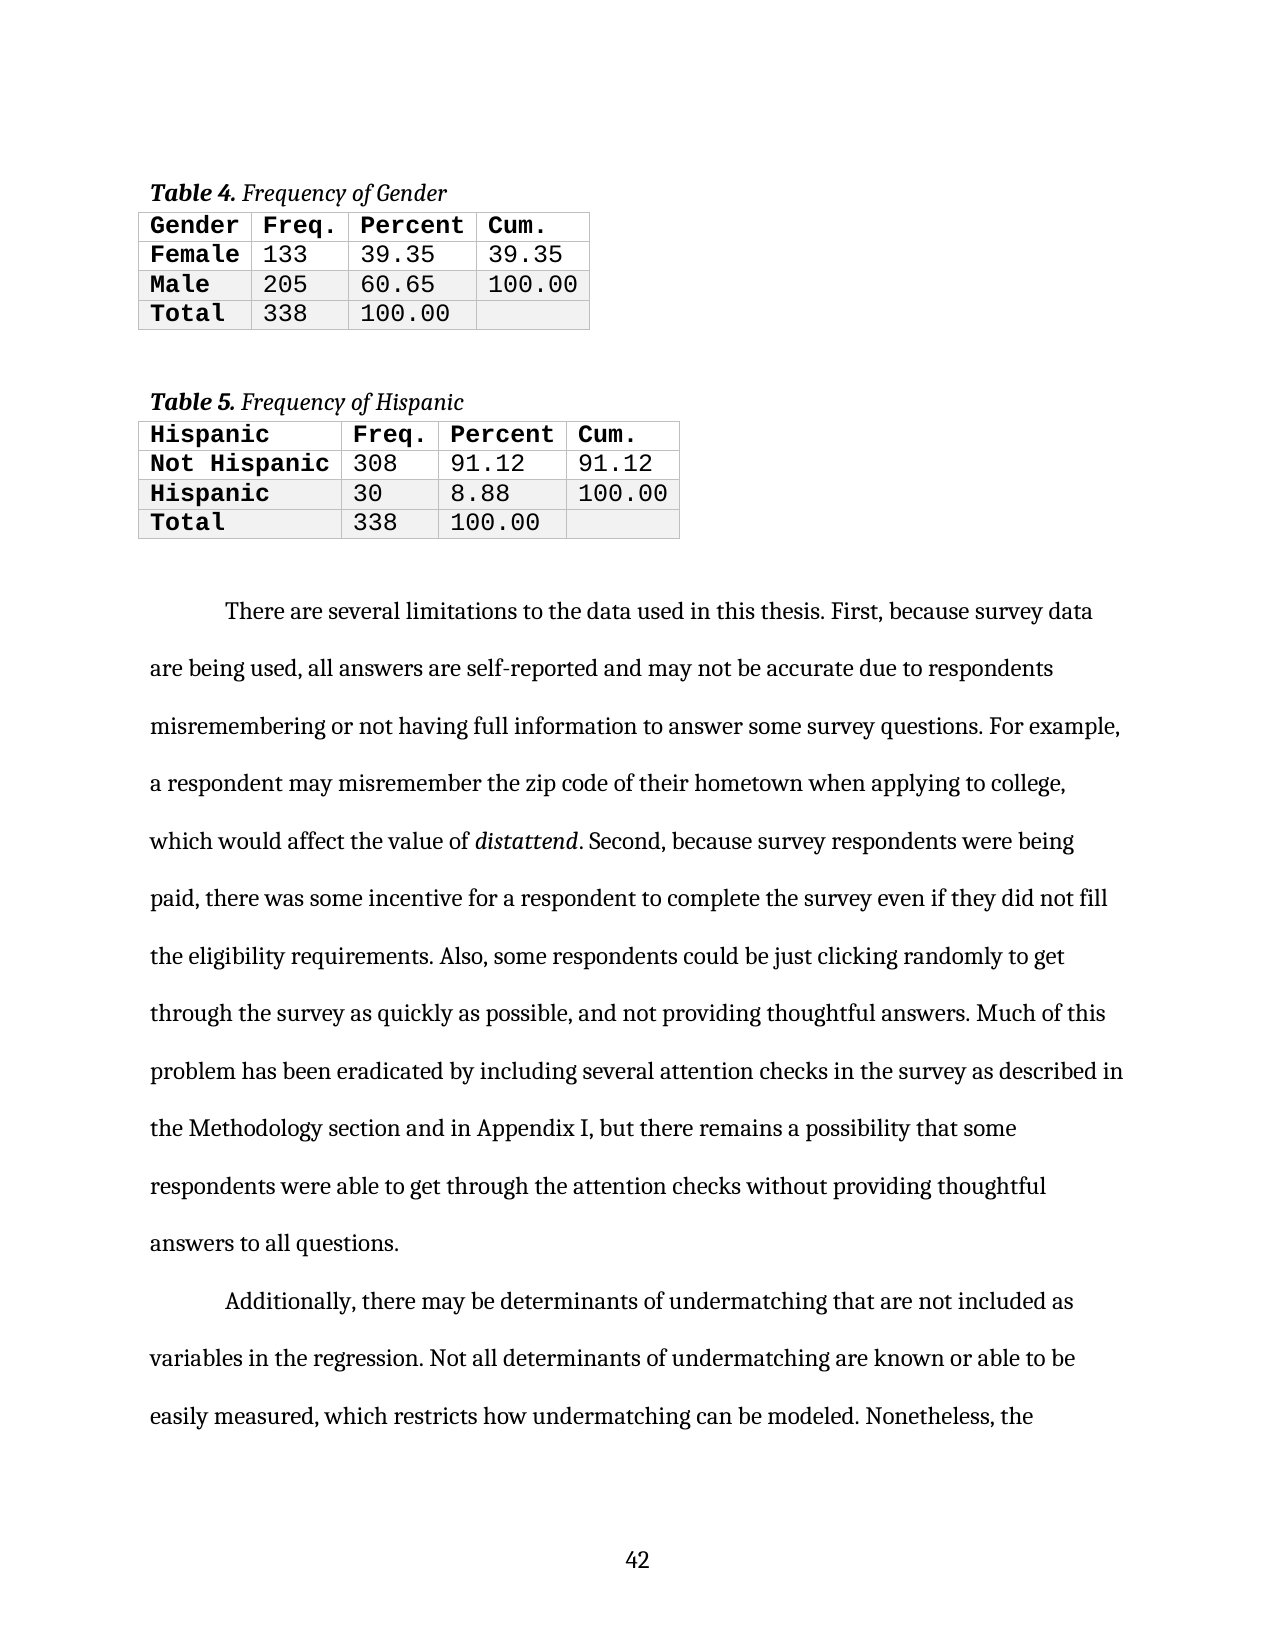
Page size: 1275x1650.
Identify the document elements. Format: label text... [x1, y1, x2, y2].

table_cell 100.00 [477, 271, 589, 300]
table_cell Total [139, 301, 251, 329]
table_cell 8.88 [439, 480, 566, 509]
table_cell 133 [252, 242, 348, 270]
table_cell 308 [342, 451, 438, 479]
table_cell 60.65 [349, 271, 476, 300]
table_cell Not Hispanic [139, 451, 341, 479]
table_cell Total [139, 510, 341, 538]
table_cell [477, 301, 589, 329]
table_cell 205 [252, 271, 348, 300]
table_header Gender [139, 213, 251, 241]
table_cell [567, 510, 679, 538]
table_cell 100.00 [567, 480, 679, 509]
table_cell 30 [342, 480, 438, 509]
table_header Freq. [252, 213, 348, 241]
table_cell 338 [342, 510, 438, 538]
table_cell 91.12 [567, 451, 679, 479]
table_cell 100.00 [349, 301, 476, 329]
text Table 4. Frequency of Gender [150, 179, 1125, 207]
table_header Cum. [567, 422, 679, 450]
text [150, 1287, 1125, 1430]
table_header Hispanic [139, 422, 341, 450]
table_cell 338 [252, 301, 348, 329]
table_cell 100.00 [439, 510, 566, 538]
table_cell Male [139, 271, 251, 300]
table_cell 39.35 [349, 242, 476, 270]
text There are several limitations to the data used in this thesis. First, because survey data are being used, all answers are self-reported and may not be accurate due to respondents misremembering or not having full information to answer some survey questions. For example, a respondent may misremember the zip code of their hometown when applying to college, which would affect the value of distattend. Second, because survey respondents were being paid, there was some incentive for a respondent to complete the survey even if they did not fill the eligibility requirements. Also, some respondents could be just clicking randomly to get through the survey as quickly as possible, and not providing thoughtful answers. Much of this problem has been eradicated by including several attention checks in the survey as described in the Methodology section and in Appendix I, but there remains a possibility that some respondents were able to get through the attention checks without providing thoughtful answers to all questions. [150, 597, 1125, 1258]
table_header Percent [349, 213, 476, 241]
text Table 5. Frequency of Hispanic [150, 388, 1125, 416]
table_cell Hispanic [139, 480, 341, 509]
table_header Freq. [342, 422, 438, 450]
table_header Percent [439, 422, 566, 450]
table_header Cum. [477, 213, 589, 241]
table_cell 91.12 [439, 451, 566, 479]
table_cell Female [139, 242, 251, 270]
table_cell 39.35 [477, 242, 589, 270]
